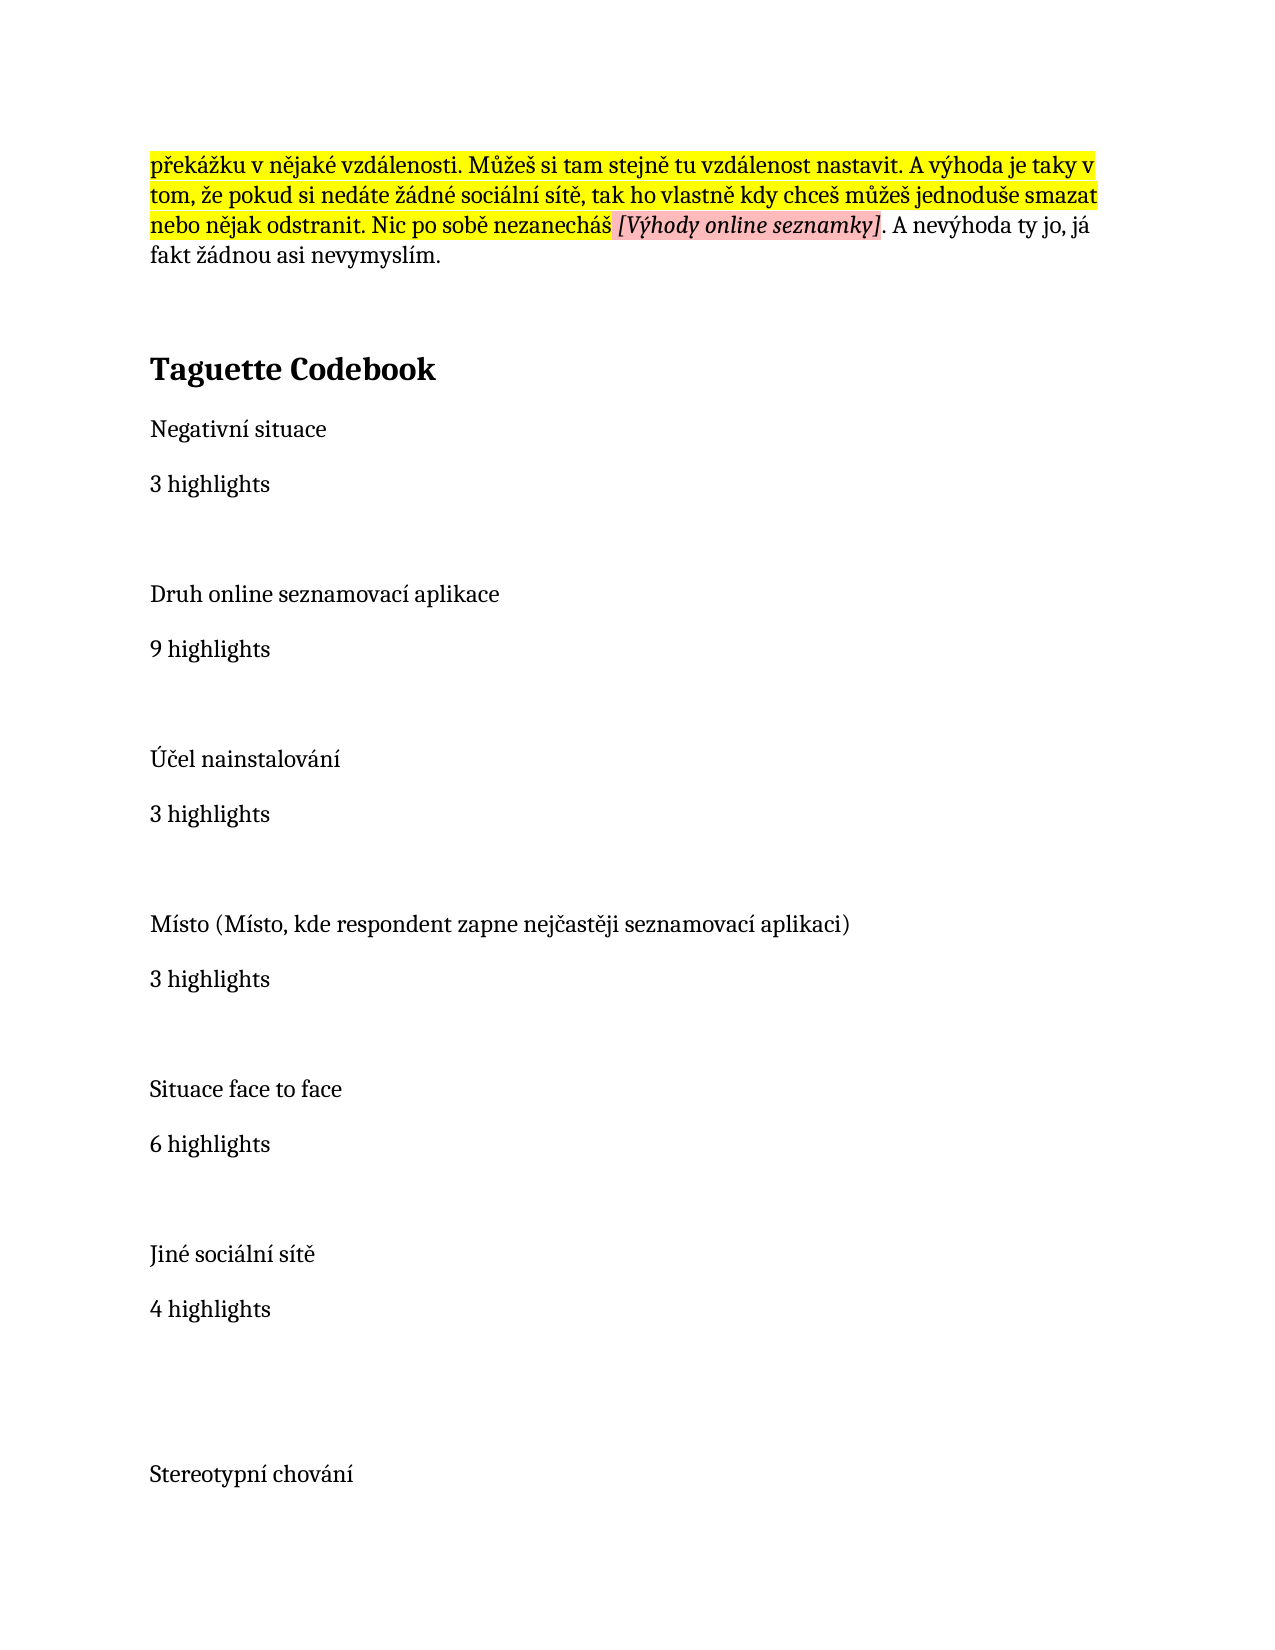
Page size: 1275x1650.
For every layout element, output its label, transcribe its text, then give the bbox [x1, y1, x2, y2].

text Negativní situace [150, 413, 1125, 443]
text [150, 150, 1125, 270]
text Taguette Codebook [150, 350, 1125, 388]
text 3 highlights [150, 798, 1125, 828]
text 4 highlights [150, 1293, 1125, 1323]
text Druh online seznamovací aplikace [150, 578, 1125, 608]
text Účel nainstalování [150, 743, 1125, 773]
text 9 highlights [150, 633, 1125, 663]
text 3 highlights [150, 468, 1125, 498]
text Stereotypní chování [150, 1458, 1125, 1488]
text Situace face to face [150, 1073, 1125, 1103]
text 3 highlights [150, 963, 1125, 993]
text 6 highlights [150, 1128, 1125, 1158]
text Místo (Místo, kde respondent zapne nejčastěji seznamovací aplikaci) [150, 908, 1125, 938]
text Jiné sociální sítě [150, 1238, 1125, 1268]
